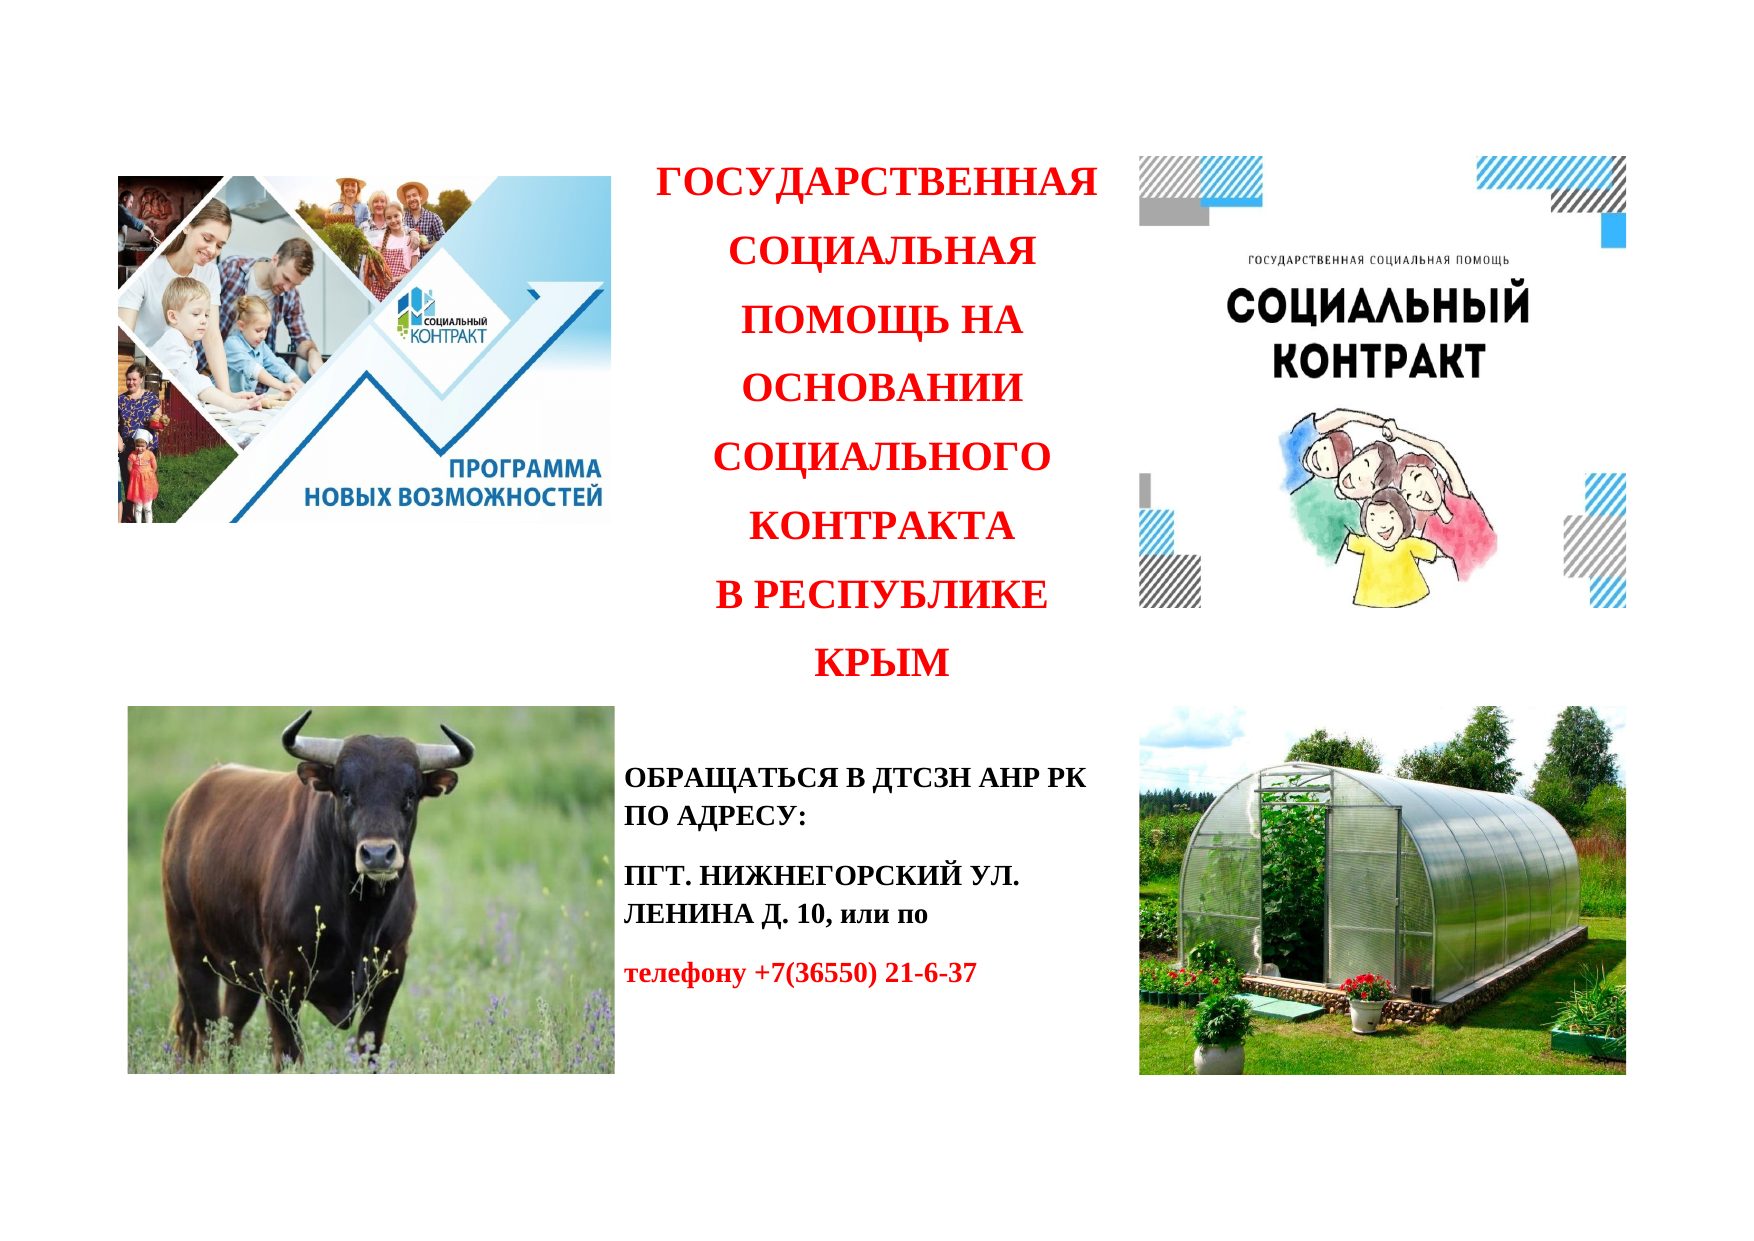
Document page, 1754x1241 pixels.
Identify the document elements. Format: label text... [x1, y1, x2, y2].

table_header [118, 157, 624, 707]
table_header [1130, 157, 1636, 707]
table_cell [1130, 707, 1636, 1139]
picture [118, 176, 612, 523]
picture [127, 706, 615, 1074]
picture [1139, 706, 1627, 1075]
table_cell ОБРАЩАТЬСЯ В ДТСЗН АНР РК ПО АДРЕСУ: ПГТ. НИЖНЕГОРСКИЙ УЛ. ЛЕНИНА Д. 10, или по телефону +7(36550) 21-6-37 [624, 707, 1130, 1139]
table_cell [118, 707, 624, 1139]
table_header ГОСУДАРСТВЕННАЯ СОЦИАЛЬНАЯ ПОМОЩЬ НА ОСНОВАНИИ СОЦИАЛЬНОГО КОНТРАКТА В РЕСПУБЛИКЕ КРЫМ [624, 157, 1130, 707]
picture [1139, 156, 1627, 608]
